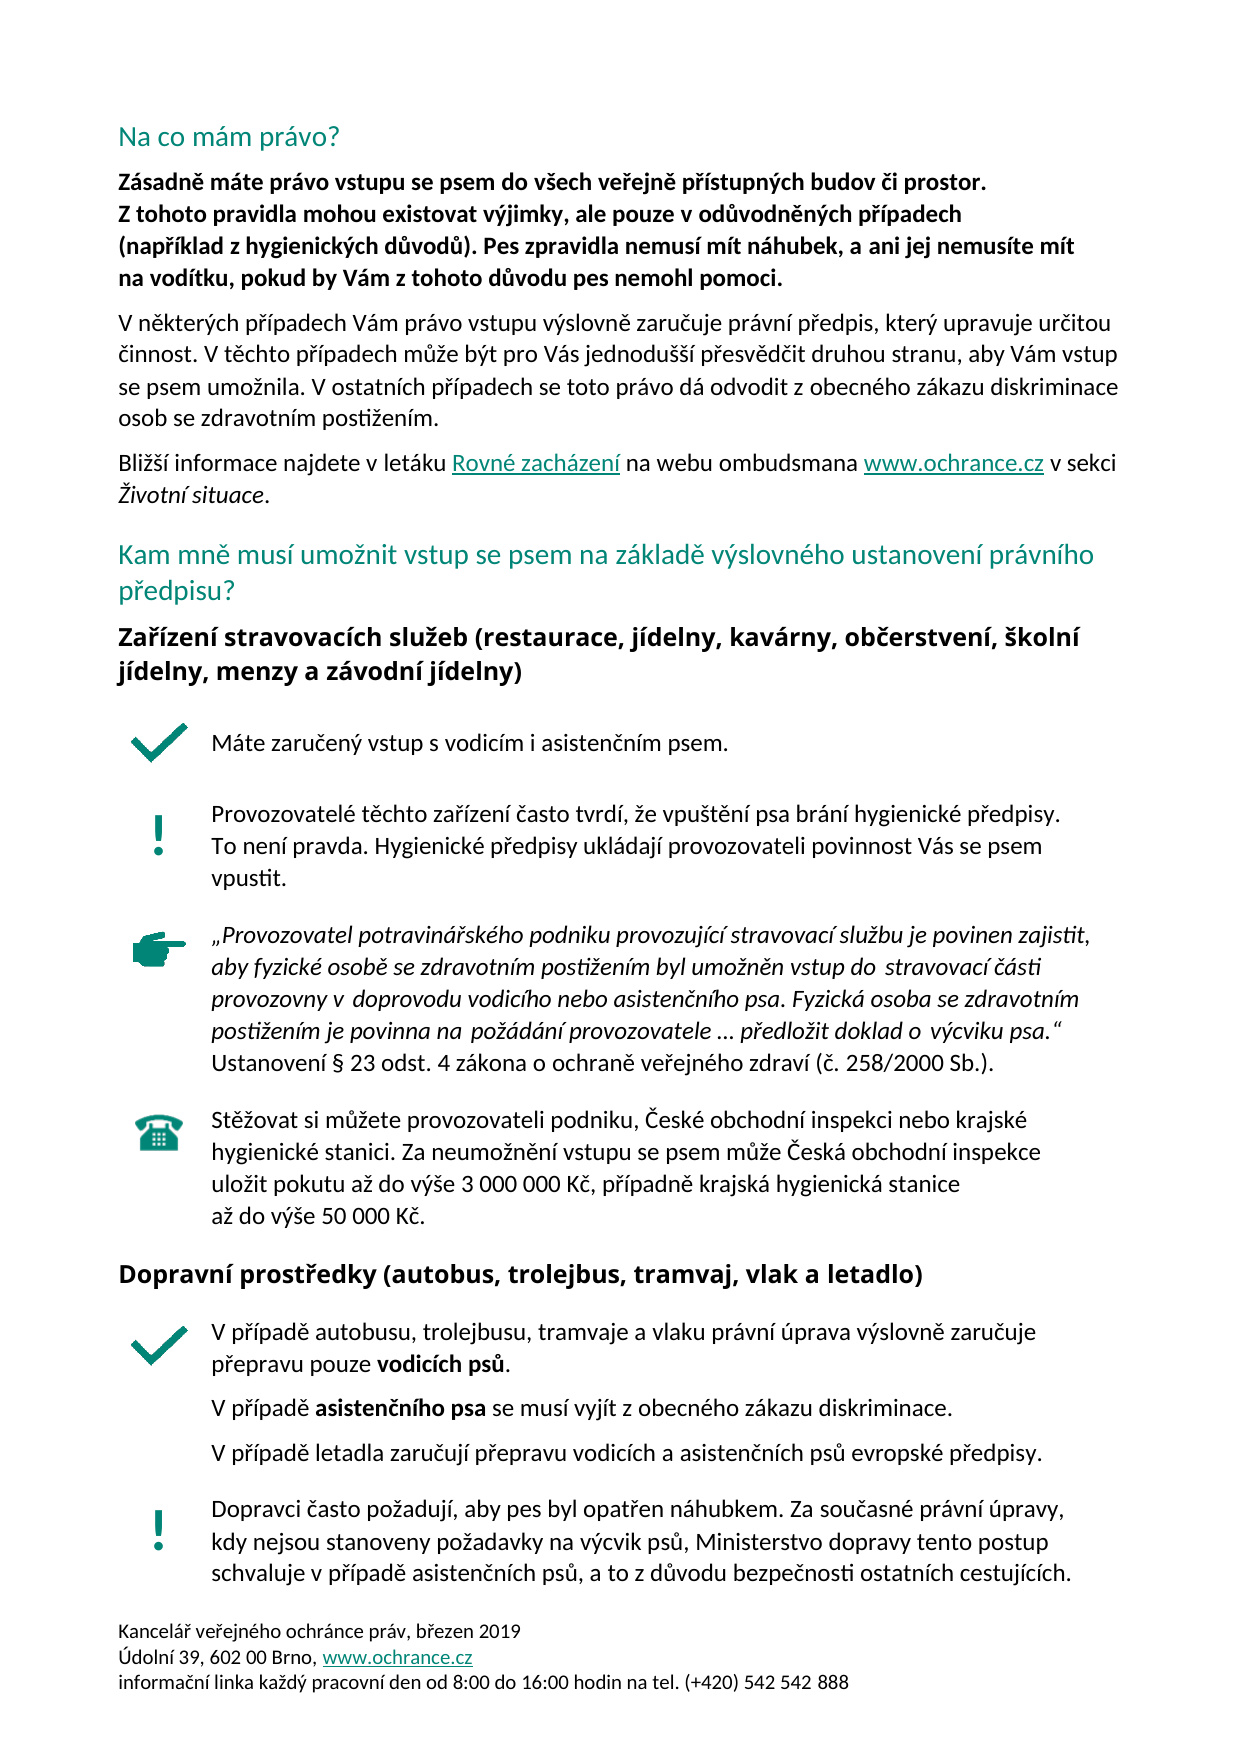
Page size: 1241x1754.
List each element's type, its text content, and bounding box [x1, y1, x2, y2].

text V některých případech Vám právo vstupu výslovně zaručuje právní předpis, který upravuje určitou činnost. V těchto případech může být pro Vás jednodušší přesvědčit druhou stranu, aby Vám vstup se psem umožnila. V ostatních případech se toto právo dá odvodit z obecného zákazu diskriminace osob se zdravotním postižením. [118, 307, 1122, 433]
text Zásadně máte právo vstupu se psem do všech veřejně přístupných budov či prostor. Z tohoto pravidla mohou existovat výjimky, ale pouze v odůvodněných případech (například z hygienických důvodů). Pes zpravidla nemusí mít náhubek, a ani jej nemusíte mít na vodítku, pokud by Vám z tohoto důvodu pes nemohl pomoci. [118, 166, 1122, 293]
subtitle Na co mám právo? [118, 118, 1122, 154]
table_header [118, 1303, 200, 1481]
table_cell [118, 907, 200, 1091]
table_cell [118, 1091, 200, 1244]
subtitle Kam mně musí umožnit vstup se psem na základě výslovného ustanovení právního předpisu? [118, 536, 1122, 607]
table_header [118, 700, 200, 786]
table_cell Provozovatelé těchto zařízení často tvrdí, že vpuštění psa brání hygienické předpisy. To není pravda. Hygienické předpisy ukládají provozovateli povinnost Vás se psem vpustit. [200, 786, 1122, 907]
picture [129, 1315, 189, 1375]
table_header Máte zaručený vstup s vodicím i asistenčním psem. [200, 700, 1122, 786]
table_cell Stěžovat si můžete provozovateli podniku, České obchodní inspekci nebo krajské hygienické stanici. Za neumožnění vstupu se psem může Česká obchodní inspekce uložit pokutu až do výše 3 000 000 Kč, případně krajská hygienická stanice až do výše 50 000 Kč. [200, 1091, 1122, 1244]
picture [129, 919, 189, 979]
subtitle Zařízení stravovacích služeb (restaurace, jídelny, kavárny, občerstvení, školní jídelny, menzy a závodní jídelny) [118, 620, 1122, 688]
subtitle Dopravní prostředky (autobus, trolejbus, tramvaj, vlak a letadlo) [118, 1257, 1122, 1291]
table_cell ! [118, 1481, 200, 1602]
picture [129, 1103, 189, 1163]
table_cell „Provozovatel potravinářského podniku provozující stravovací službu je povinen zajistit, aby fyzické osobě se zdravotním postižením byl umožněn vstup do stravovací části provozovny v doprovodu vodicího nebo asistenčního psa. Fyzická osoba se zdravotním postižením je povinna na požádání provozovatele … předložit doklad o výcviku psa.“ Ustanovení § 23 odst. 4 zákona o ochraně veřejného zdraví (č. 258/2000 Sb.). [200, 907, 1122, 1091]
text Bližší informace najdete v letáku Rovné zacházení na webu ombudsmana www.ochrance.cz v sekci Životní situace. [118, 447, 1122, 509]
table_cell Dopravci často požadují, aby pes byl opatřen náhubkem. Za současné právní úpravy, kdy nejsou stanoveny požadavky na výcvik psů, Ministerstvo dopravy tento postup schvaluje v případě asistenčních psů, a to z důvodu bezpečnosti ostatních cestujících. [200, 1481, 1122, 1602]
picture [129, 712, 189, 772]
table_cell ! [118, 786, 200, 907]
table_header V případě autobusu, trolejbusu, tramvaje a vlaku právní úprava výslovně zaručuje přepravu pouze vodicích psů. V případě asistenčního psa se musí vyjít z obecného zákazu diskriminace. V případě letadla zaručují přepravu vodicích a asistenčních psů evropské předpisy. [200, 1303, 1122, 1481]
